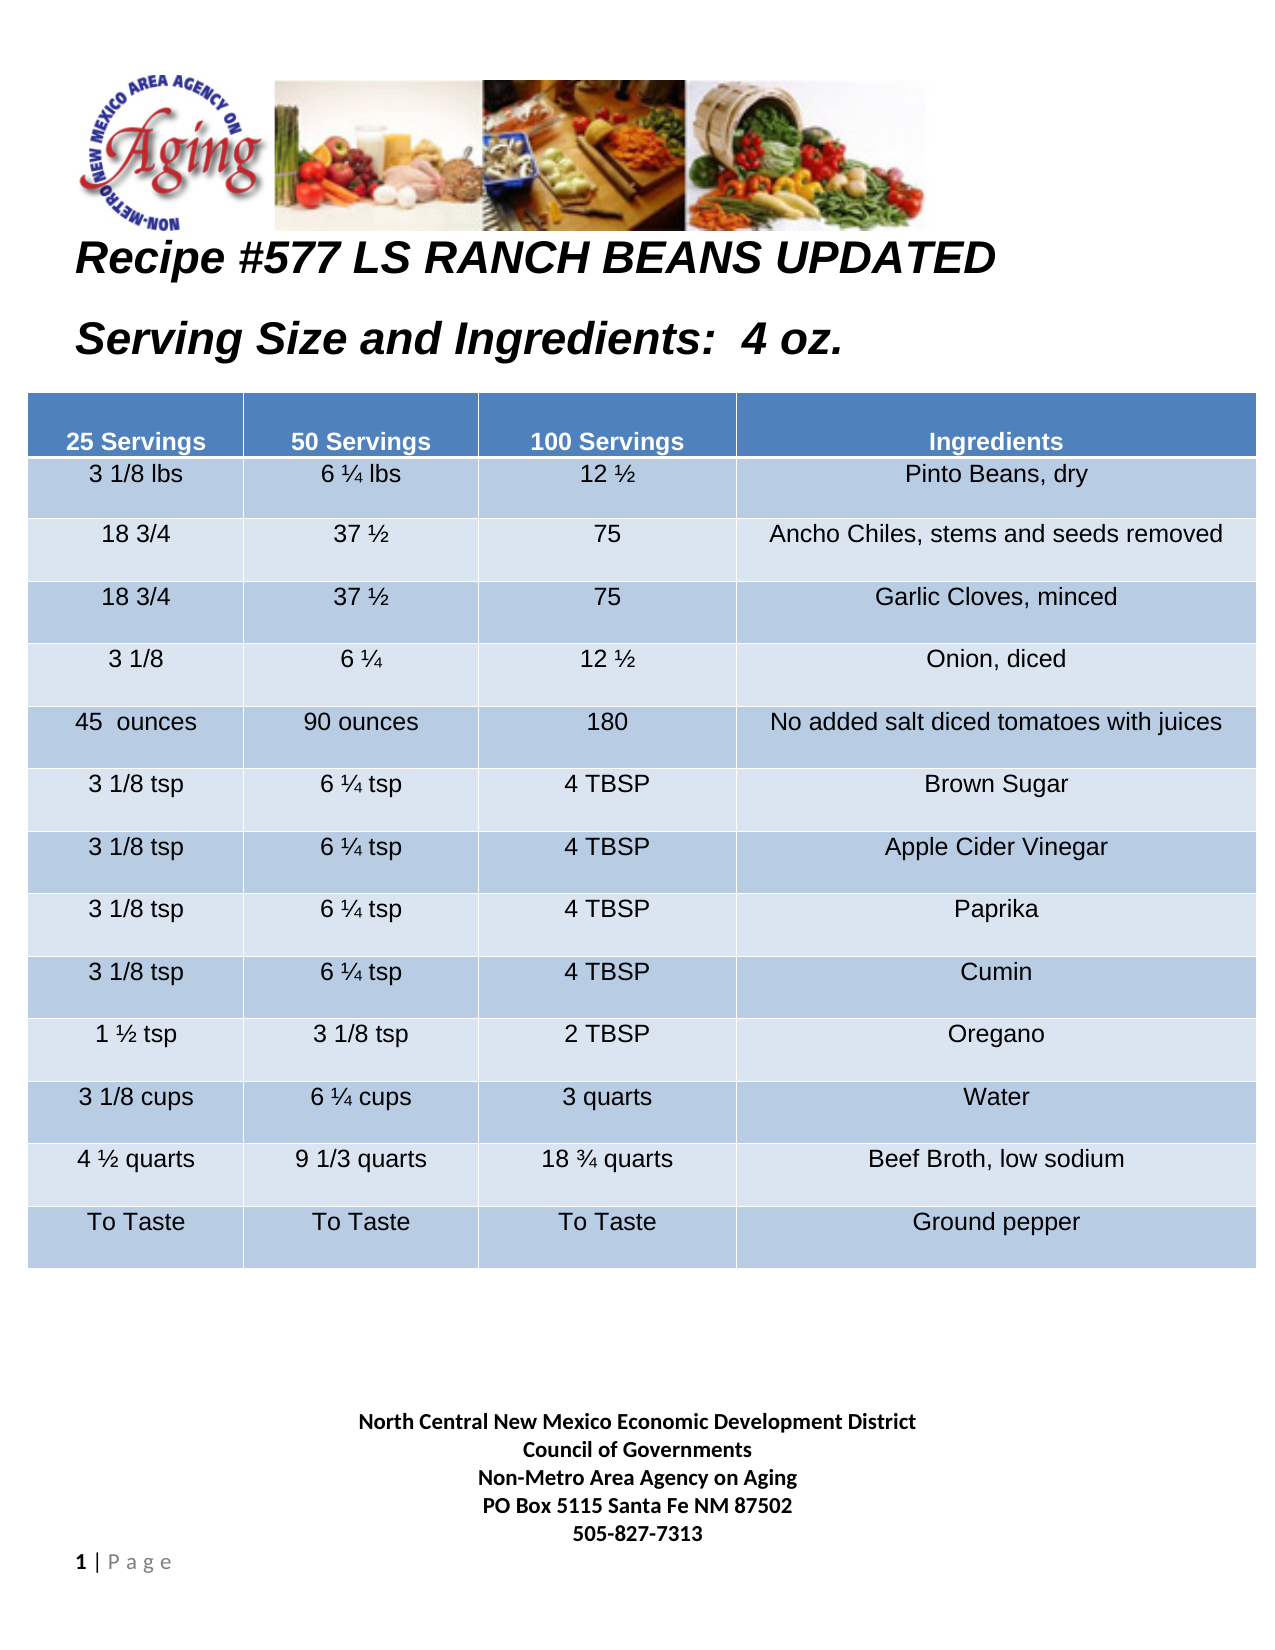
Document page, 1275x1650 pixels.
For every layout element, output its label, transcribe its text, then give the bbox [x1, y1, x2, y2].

table_header 25 Servings [28, 393, 243, 456]
table_cell 6 ¼ tsp [244, 832, 478, 893]
table_cell 12 ½ [479, 644, 736, 706]
table_cell Pinto Beans, dry [737, 459, 1256, 518]
table_cell 6 ¼ [244, 644, 478, 706]
table_cell Brown Sugar [737, 769, 1256, 831]
table_cell 4 TBSP [479, 957, 736, 1018]
table_cell To Taste [479, 1207, 736, 1268]
table_cell Paprika [737, 894, 1256, 956]
table_cell 37 ½ [244, 519, 478, 581]
table_cell To Taste [28, 1207, 243, 1268]
table_cell To Taste [244, 1207, 478, 1268]
table_cell 3 1/8 [28, 644, 243, 706]
table_cell 3 1/8 tsp [244, 1019, 478, 1081]
table_cell 3 1/8 lbs [28, 459, 243, 518]
table_cell 3 1/8 cups [28, 1082, 243, 1143]
table_cell 75 [479, 519, 736, 581]
table_cell 180 [479, 707, 736, 768]
table_cell 4 TBSP [479, 894, 736, 956]
table_header 100 Servings [479, 393, 736, 456]
table_cell Ancho Chiles, stems and seeds removed [737, 519, 1256, 581]
table_cell Water [737, 1082, 1256, 1143]
table_cell No added salt diced tomatoes with juices [737, 707, 1256, 768]
table_header Ingredients [737, 393, 1256, 456]
table_cell 18 ¾ quarts [479, 1144, 736, 1206]
table_cell 12 ½ [479, 459, 736, 518]
table_cell Garlic Cloves, minced [737, 582, 1256, 643]
table_cell Beef Broth, low sodium [737, 1144, 1256, 1206]
table_cell 18 3/4 [28, 582, 243, 643]
table_cell 3 1/8 tsp [28, 957, 243, 1018]
table_cell Onion, diced [737, 644, 1256, 706]
table_cell 90 ounces [244, 707, 478, 768]
picture [75, 75, 933, 231]
table_cell 6 ¼ cups [244, 1082, 478, 1143]
table_header 50 Servings [244, 393, 478, 456]
table_cell 3 1/8 tsp [28, 832, 243, 893]
table_cell 37 ½ [244, 582, 478, 643]
table_cell 4 TBSP [479, 832, 736, 893]
table_cell 3 quarts [479, 1082, 736, 1143]
table_cell 45 ounces [28, 707, 243, 768]
table_cell 4 ½ quarts [28, 1144, 243, 1206]
table_cell 75 [479, 582, 736, 643]
table_cell Cumin [737, 957, 1256, 1018]
text Recipe #577 LS RANCH BEANS UPDATED [75, 230, 1200, 283]
table_cell 18 3/4 [28, 519, 243, 581]
table_cell 6 ¼ lbs [244, 459, 478, 518]
text Serving Size and Ingredients: 4 oz. [75, 312, 1200, 364]
table_cell 2 TBSP [479, 1019, 736, 1081]
table_cell 3 1/8 tsp [28, 769, 243, 831]
table_cell 6 ¼ tsp [244, 769, 478, 831]
table_cell 6 ¼ tsp [244, 957, 478, 1018]
table_cell 1 ½ tsp [28, 1019, 243, 1081]
table_cell 3 1/8 tsp [28, 894, 243, 956]
table_cell Oregano [737, 1019, 1256, 1081]
table_cell Ground pepper [737, 1207, 1256, 1268]
table_cell 4 TBSP [479, 769, 736, 831]
table_cell Apple Cider Vinegar [737, 832, 1256, 893]
table_cell 6 ¼ tsp [244, 894, 478, 956]
table_cell 9 1/3 quarts [244, 1144, 478, 1206]
